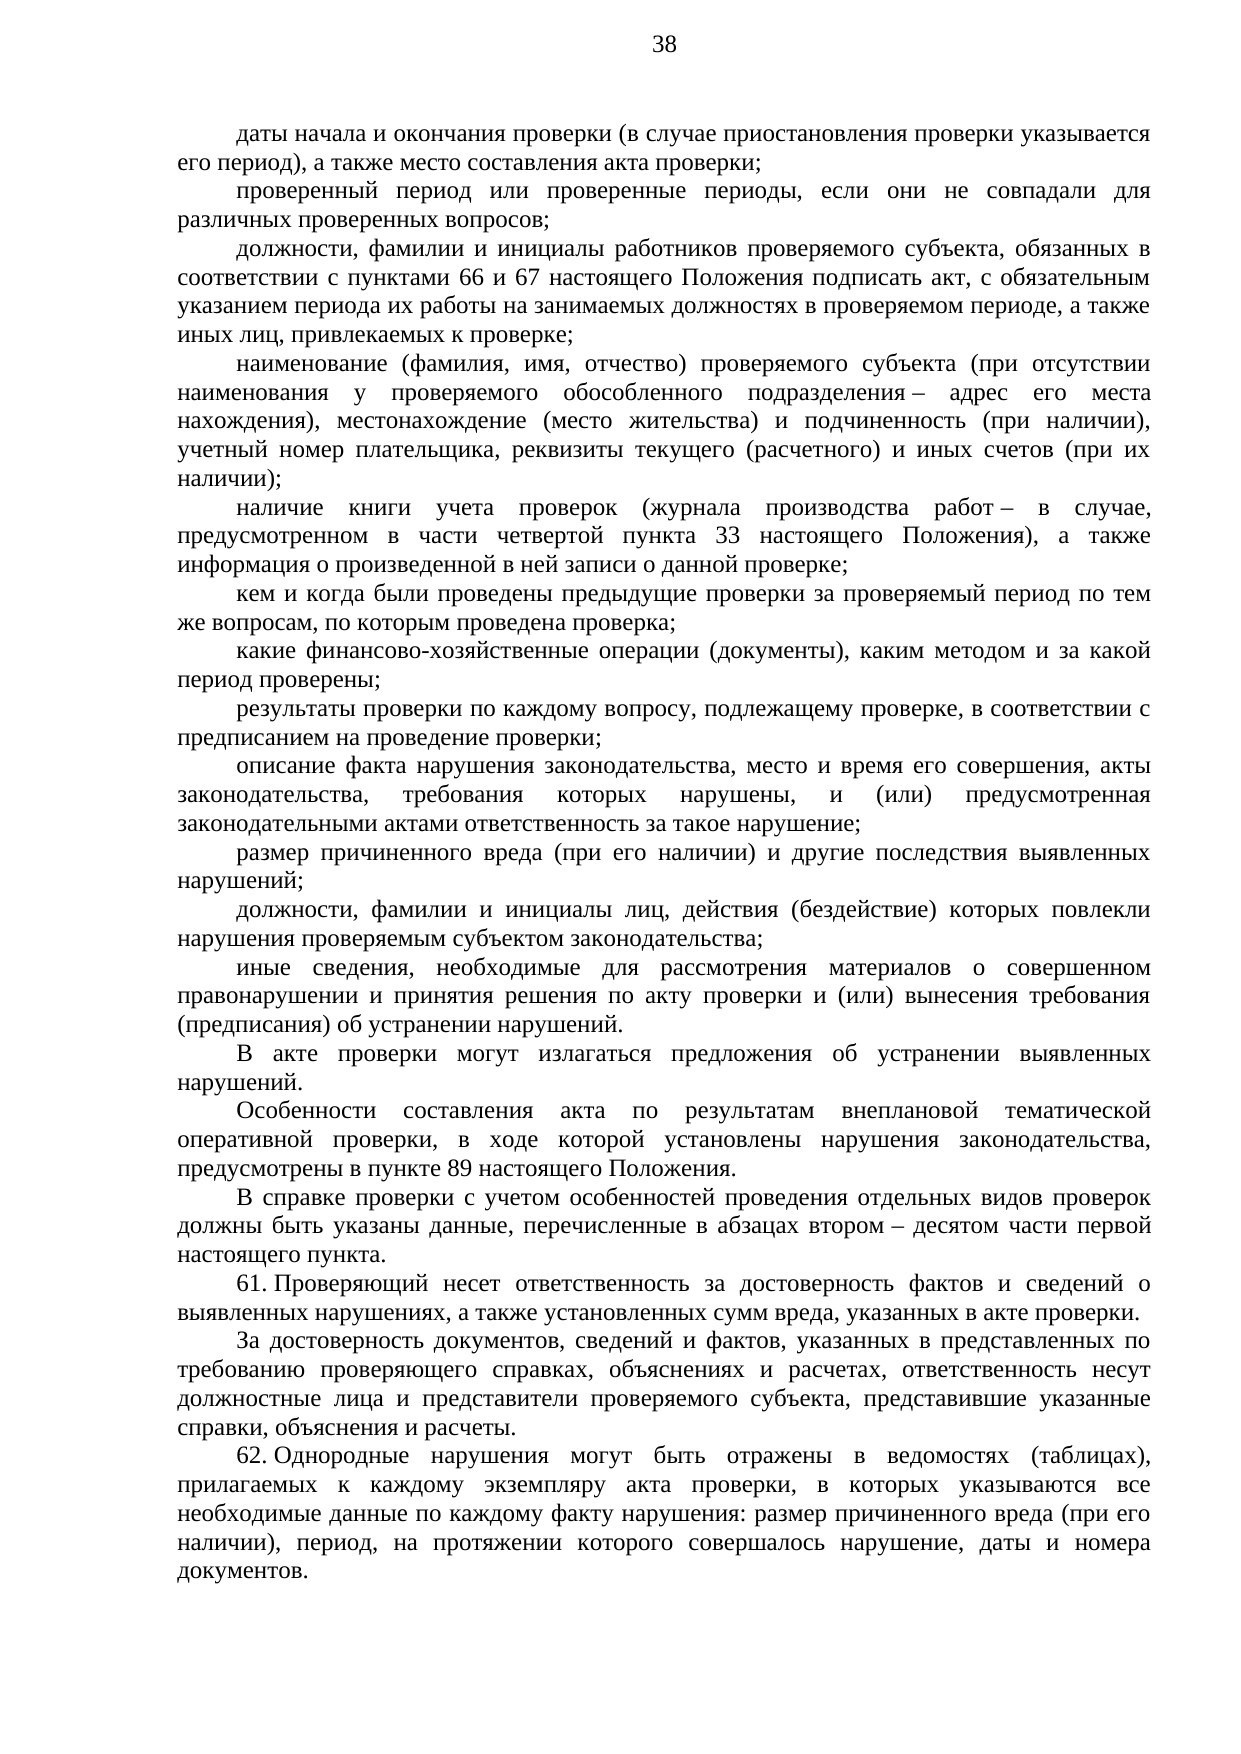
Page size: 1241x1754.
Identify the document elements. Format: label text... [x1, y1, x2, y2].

text должности, фамилии и инициалы лиц, действия (бездействие) которых повлекли нарушения проверяемым субъектом законодательства; [177, 894, 1152, 952]
text 62. Однородные нарушения могут быть отражены в ведомостях (таблицах), прилагаемых к каждому экземпляру акта проверки, в которых указываются все необходимые данные по каждому факту нарушения: размер причиненного вреда (при его наличии), период, на протяжении которого совершалось нарушение, даты и номера документов. [177, 1441, 1152, 1584]
text За достоверность документов, сведений и фактов, указанных в представленных по требованию проверяющего справках, объяснениях и расчетах, ответственность несут должностные лица и представители проверяемого субъекта, представившие указанные справки, объяснения и расчеты. [177, 1326, 1152, 1441]
text должности, фамилии и инициалы работников проверяемого субъекта, обязанных в соответствии с пунктами 66 и 67 настоящего Положения подписать акт, с обязательным указанием периода их работы на занимаемых должностях в проверяемом периоде, а также иных лиц, привлекаемых к проверке; [177, 233, 1152, 348]
text наличие книги учета проверок (журнала производства работ – в случае, предусмотренном в части четвертой пункта 33 настоящего Положения), а также информация о произведенной в ней записи о данной проверке; [177, 492, 1152, 578]
text даты начала и окончания проверки (в случае приостановления проверки указывается его период), а также место составления акта проверки; [177, 118, 1152, 176]
text результаты проверки по каждому вопросу, подлежащему проверке, в соответствии с предписанием на проведение проверки; [177, 693, 1152, 751]
text Особенности составления акта по результатам внеплановой тематической оперативной проверки, в ходе которой установлены нарушения законодательства, предусмотрены в пункте 89 настоящего Положения. [177, 1096, 1152, 1182]
text размер причиненного вреда (при его наличии) и другие последствия выявленных нарушений; [177, 837, 1152, 894]
text наименование (фамилия, имя, отчество) проверяемого субъекта (при отсутствии наименования у проверяемого обособленного подразделения – адрес его места нахождения), местонахождение (место жительства) и подчиненность (при наличии), учетный номер плательщика, реквизиты текущего (расчетного) и иных счетов (при их наличии); [177, 348, 1152, 492]
text 61. Проверяющий несет ответственность за достоверность фактов и сведений о выявленных нарушениях, а также установленных сумм вреда, указанных в акте проверки. [177, 1268, 1152, 1326]
text В справке проверки с учетом особенностей проведения отдельных видов проверок должны быть указаны данные, перечисленные в абзацах втором – десятом части первой настоящего пункта. [177, 1182, 1152, 1268]
text В акте проверки могут излагаться предложения об устранении выявленных нарушений. [177, 1038, 1152, 1096]
text кем и когда были проведены предыдущие проверки за проверяемый период по тем же вопросам, по которым проведена проверка; [177, 578, 1152, 636]
text описание факта нарушения законодательства, место и время его совершения, акты законодательства, требования которых нарушены, и (или) предусмотренная законодательными актами ответственность за такое нарушение; [177, 751, 1152, 837]
text проверенный период или проверенные периоды, если они не совпадали для различных проверенных вопросов; [177, 176, 1152, 233]
text какие финансово-хозяйственные операции (документы), каким методом и за какой период проверены; [177, 636, 1152, 693]
text иные сведения, необходимые для рассмотрения материалов о совершенном правонарушении и принятия решения по акту проверки и (или) вынесения требования (предписания) об устранении нарушений. [177, 952, 1152, 1038]
